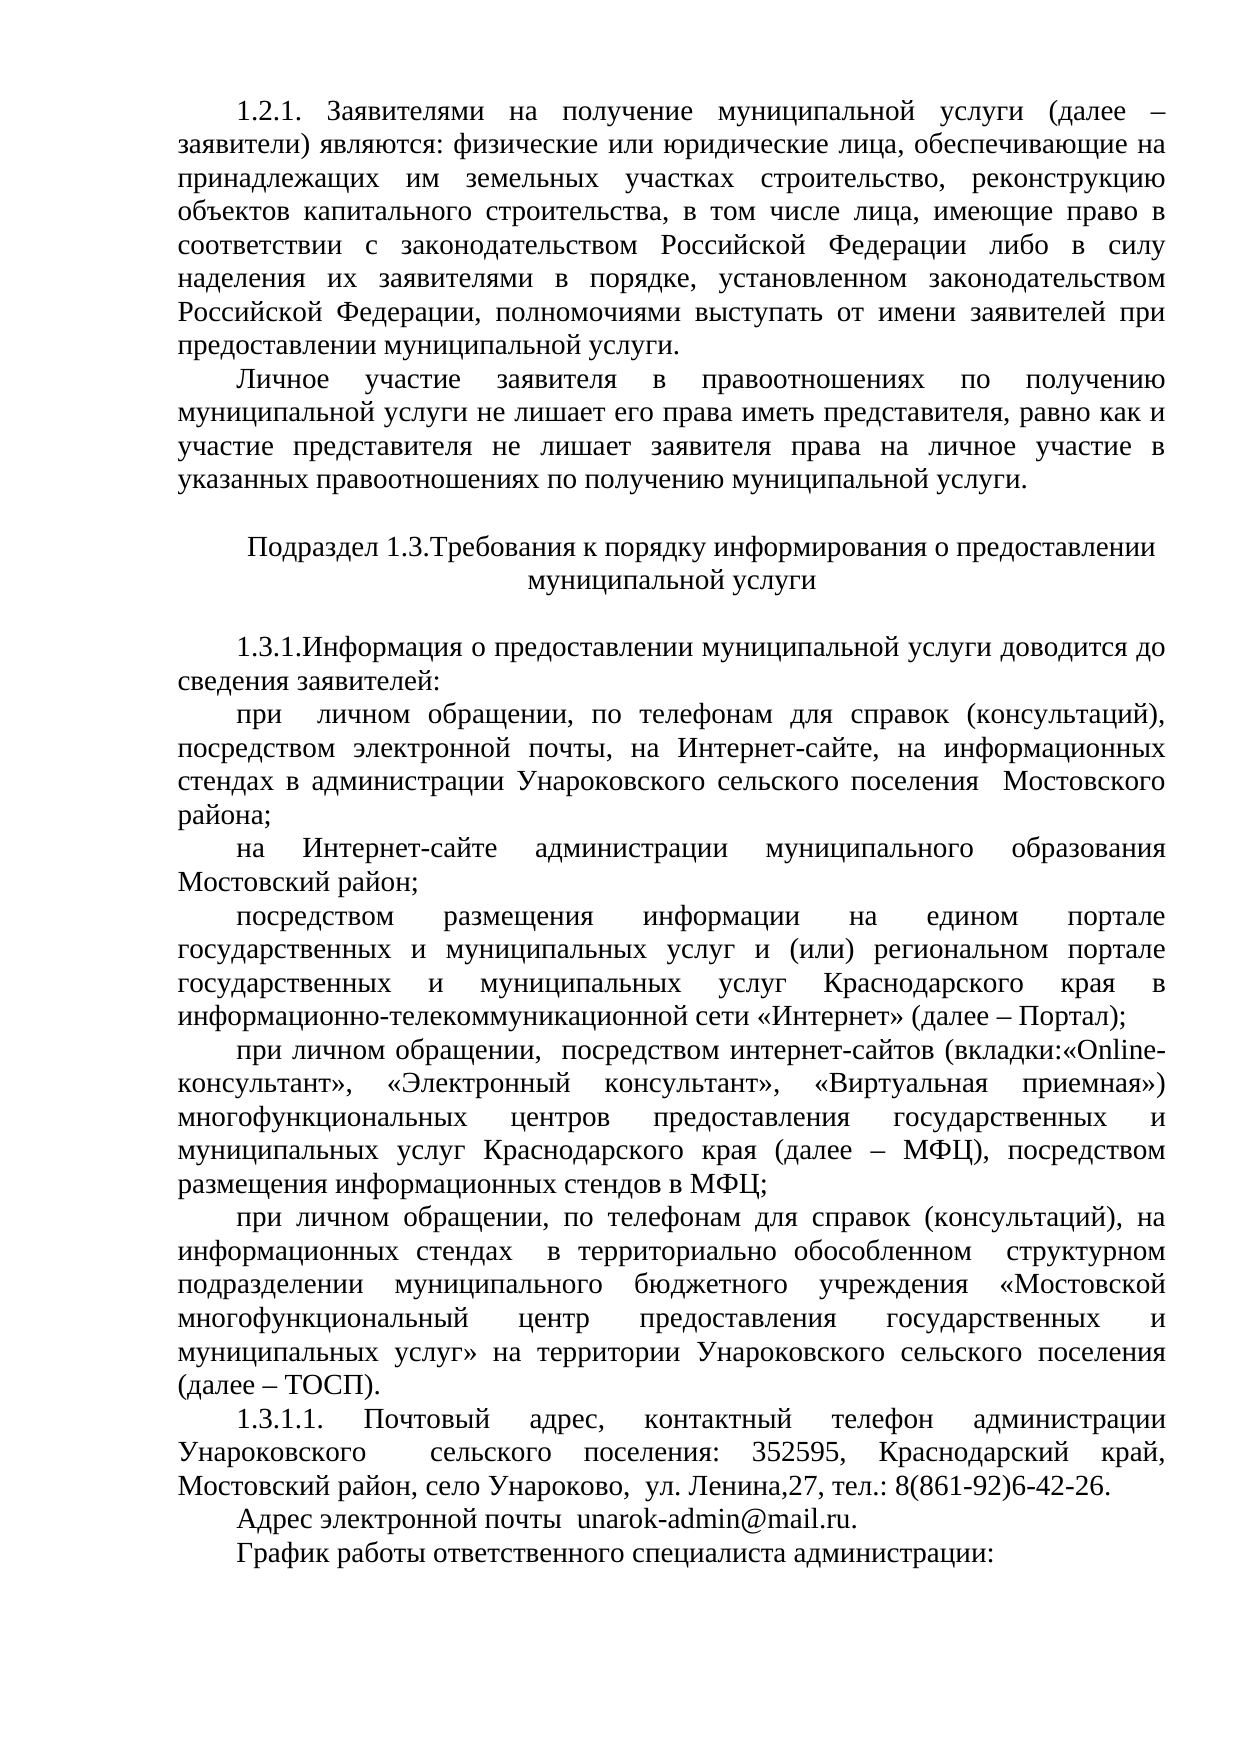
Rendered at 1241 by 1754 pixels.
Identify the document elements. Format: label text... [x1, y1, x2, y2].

text на Интернет-сайте администрации муниципального образования Мостовский район; [177, 831, 1167, 898]
text Адрес электронной почты unarok-admin@mail.ru. [177, 1501, 1167, 1535]
text График работы ответственного специалиста администрации: [177, 1535, 1167, 1568]
text 1.3.1.1. Почтовый адрес, контактный телефон администрации Унароковского сельского поселения: 352595, Краснодарский край, Мостовский район, село Унароково, ул. Ленина,27, тел.: 8(861-92)6-42-26. [177, 1401, 1167, 1501]
text при личном обращении, по телефонам для справок (консультаций), на информационных стендах в территориально обособленном структурном подразделении муниципального бюджетного учреждения «Мостовской многофункциональный центр предоставления государственных и муниципальных услуг» на территории Унароковского сельского поселения (далее – ТОСП). [177, 1199, 1167, 1401]
text при личном обращении, по телефонам для справок (консультаций), посредством электронной почты, на Интернет-сайте, на информационных стендах в администрации Унароковского сельского поселения Мостовского района; [177, 696, 1167, 831]
text посредством размещения информации на едином портале государственных и муниципальных услуг и (или) региональном портале государственных и муниципальных услуг Краснодарского края в информационно-телекоммуникационной сети «Интернет» (далее – Портал); [177, 898, 1167, 1032]
text Личное участие заявителя в правоотношениях по получению муниципальной услуги не лишает его права иметь представителя, равно как и участие представителя не лишает заявителя права на личное участие в указанных правоотношениях по получению муниципальной услуги. [177, 361, 1167, 495]
text 1.3.1.Информация о предоставлении муниципальной услуги доводится до сведения заявителей: [177, 629, 1167, 696]
subtitle Подраздел 1.3.Требования к порядку информирования о предоставлении муниципальной услуги [177, 529, 1167, 596]
text 1.2.1. Заявителями на получение муниципальной услуги (далее – заявители) являются: физические или юридические лица, обеспечивающие на принадлежащих им земельных участках строительство, реконструкцию объектов капитального строительства, в том числе лица, имеющие право в соответствии с законодательством Российской Федерации либо в силу наделения их заявителями в порядке, установленном законодательством Российской Федерации, полномочиями выступать от имени заявителей при предоставлении муниципальной услуги. [177, 93, 1167, 361]
text при личном обращении, посредством интернет-сайтов (вкладки:«Online-консультант», «Электронный консультант», «Виртуальная приемная») многофункциональных центров предоставления государственных и муниципальных услуг Краснодарского края (далее – МФЦ), посредством размещения информационных стендов в МФЦ; [177, 1032, 1167, 1199]
